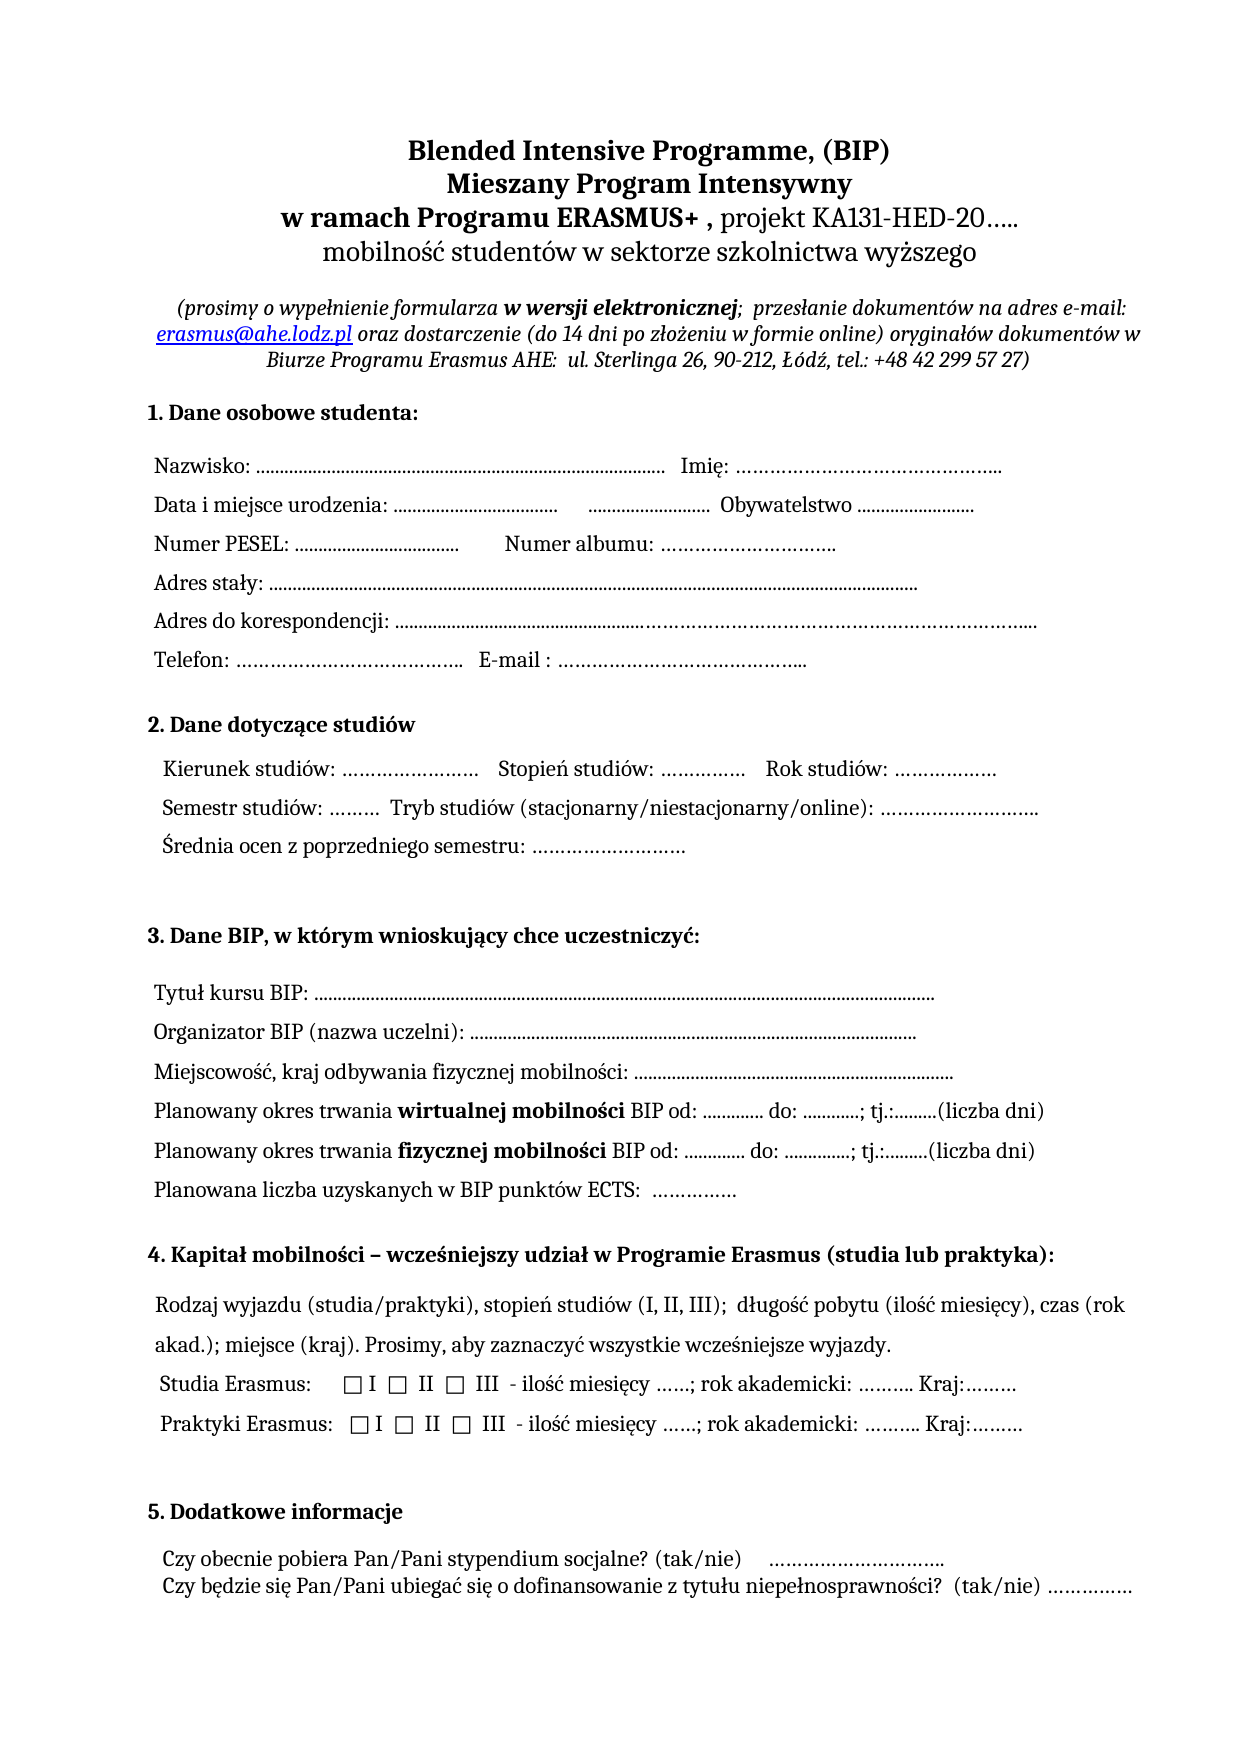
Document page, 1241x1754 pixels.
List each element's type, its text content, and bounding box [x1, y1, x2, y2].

table_header Nazwisko: ....................................................................................... Imię: ……………………………………….. Data i miejsce urodzenia: ................................... .......................... Obywatelstwo ......................... Numer PESEL: ................................... Numer albumu: …………………………. Adres stały: .......................................................................................................................................... Adres do korespondencji: .....................................................…………………………………………………………... Telefon: …………………………………. E-mail : …………………………………….. [146, 426, 1122, 686]
text Blended Intensive Programme, (BIP) [148, 134, 1152, 168]
table_header Rodzaj wyjazdu (studia/praktyki), stopień studiów (I, II, III); długość pobytu (ilość miesięcy), czas (rok akad.); miejsce (kraj). Prosimy, aby zaznaczyć wszystkie wcześniejsze wyjazdy. Studia Erasmus: □ I □ II □ III - ilość miesięcy ……; rok akademicki: ………. Kraj:……… Praktyki Erasmus: □ I □ II □ III - ilość miesięcy ……; rok akademicki: ………. Kraj:……… [148, 1292, 1144, 1449]
subtitle 3. Dane BIP, w którym wnioskujący chce uczestniczyć: [148, 923, 1152, 949]
text mobilność studentów w sektorze szkolnictwa wyższego [148, 235, 1152, 268]
subtitle 4. Kapitał mobilności – wcześniejszy udział w Programie Erasmus (studia lub praktyka): [148, 1242, 1152, 1268]
subtitle 5. Dodatkowe informacje [148, 1499, 1152, 1525]
text w ramach Programu Erasmus+ , projekt KA131-HED-20….. [148, 201, 1152, 235]
subtitle 2. Dane dotyczące studiów [148, 712, 1152, 738]
text (prosimy o wypełnienie formularza w wersji elektronicznej; przesłanie dokumentów na adres e-mail: erasmus@ahe.lodz.pl oraz dostarczenie (do 14 dni po złożeniu w formie online) oryginałów dokumentów w Biurze Programu Erasmus AHE: ul. Sterlinga 26, 90-212, Łódź, tel.: +48 42 299 57 27) [148, 294, 1152, 374]
text Mieszany Program Intensywny [148, 168, 1152, 201]
table_header Tytuł kursu BIP: .................................................................................................................................... Organizator BIP (nazwa uczelni): ............................................................................................... Miejscowość, kraj odbywania fizycznej mobilności: .................................................................... Planowany okres trwania wirtualnej mobilności BIP od: ............. do: ............; tj.:.........(liczba dni) Planowany okres trwania fizycznej mobilności BIP od: ............. do: ..............; tj.:.........(liczba dni) Planowana liczba uzyskanych w BIP punktów ECTS: …………… [146, 949, 1129, 1215]
subtitle 1. Dane osobowe studenta: [148, 400, 1152, 426]
